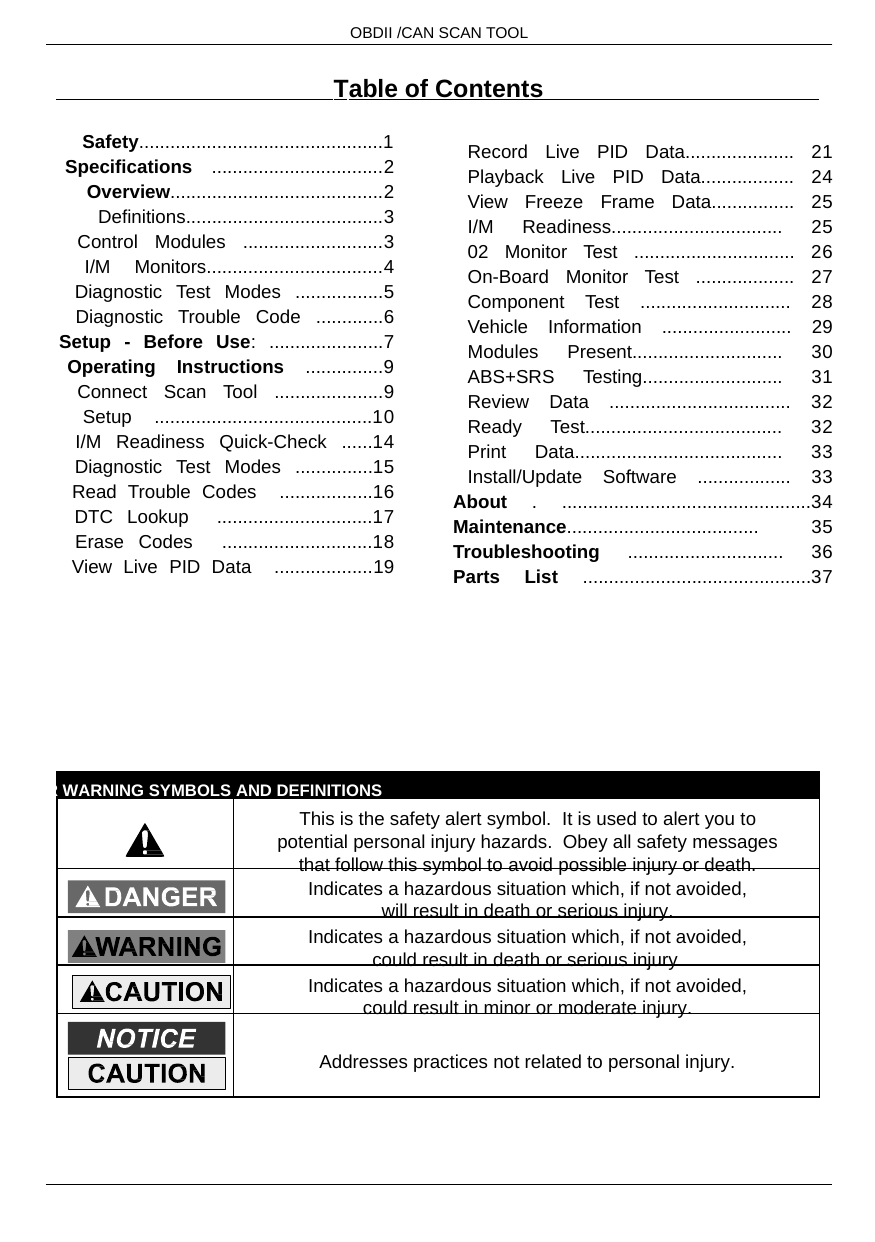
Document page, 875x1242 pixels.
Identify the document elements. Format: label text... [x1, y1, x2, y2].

text Maintenance..................................... 35 [453, 513, 832, 538]
text View Live PID Data ...................19 [46, 554, 394, 579]
text Vehicle Information ......................... 29 [453, 313, 832, 338]
text 02 Monitor Test ............................... 26 [453, 238, 832, 263]
text Diagnostic Test Modes .................5 [46, 279, 394, 304]
text I/M Monitors..................................4 [46, 254, 394, 279]
text This is the safety alert symbol. It is used to alert you to potential personal injury hazards. Obey all safety messages that follow this symbol to avoid possible injury or death. Indicates a hazardous situation which, if not avoided, [274, 807, 780, 899]
text Component Test ............................. 28 [453, 288, 832, 313]
text I/M Readiness................................. 25 [453, 213, 832, 238]
text Specifications .................................2 [31, 154, 394, 179]
text Troubleshooting .............................. 36 [453, 538, 832, 563]
text About . ................................................34 [453, 488, 832, 513]
text ABS+SRS Testing........................... 31 [453, 363, 832, 388]
text DTC Lookup ..............................17 [46, 504, 394, 529]
text I/M Readiness Quick-Check ......14 [46, 429, 394, 454]
text Install/Update Software .................. 33 [453, 463, 832, 488]
text Indicates a hazardous situation which, if not avoided, could result in death or serious injury. [305, 926, 749, 970]
text Control Modules ...........................3 [46, 229, 394, 254]
text Review Data ................................... 32 [453, 388, 832, 413]
text Ready Test...................................... 32 [453, 413, 832, 438]
text Setup ..........................................10 [46, 404, 394, 429]
text On-Board Monitor Test ................... 27 [453, 263, 832, 288]
text Diagnostic Test Modes ...............15 [46, 454, 394, 479]
text Modules Present............................. 30 [453, 338, 832, 363]
text Read Trouble Codes ..................16 [46, 479, 394, 504]
text Definitions......................................3 [46, 204, 394, 229]
text Diagnostic Trouble Code .............6 [46, 304, 394, 329]
text Playback Live PID Data.................. 24 [453, 163, 832, 188]
text Erase Codes .............................18 [46, 529, 394, 554]
text Operating Instructions ...............9 [46, 354, 394, 379]
text View Freeze Frame Data................ 25 [453, 188, 832, 213]
text Table of Contents [56, 74, 835, 112]
text Addresses practices not related to personal injury. [319, 1051, 834, 1073]
text Parts List ............................................37 [453, 563, 832, 588]
text Overview.........................................2 [31, 179, 394, 204]
text will result in death or serious injury. [378, 901, 677, 922]
text Print Data........................................ 33 [453, 438, 832, 463]
text R WARNING SYMBOLS AND DEFINITIONS [46, 778, 832, 801]
text Indicates a hazardous situation which, if not avoided, could result in minor or moderate injury. [305, 974, 749, 1018]
text Safety...............................................1 [31, 129, 394, 154]
text Record Live PID Data..................... 21 [453, 138, 832, 163]
text Setup - Before Use: ......................7 [46, 329, 394, 354]
text Connect Scan Tool .....................9 [46, 379, 394, 404]
